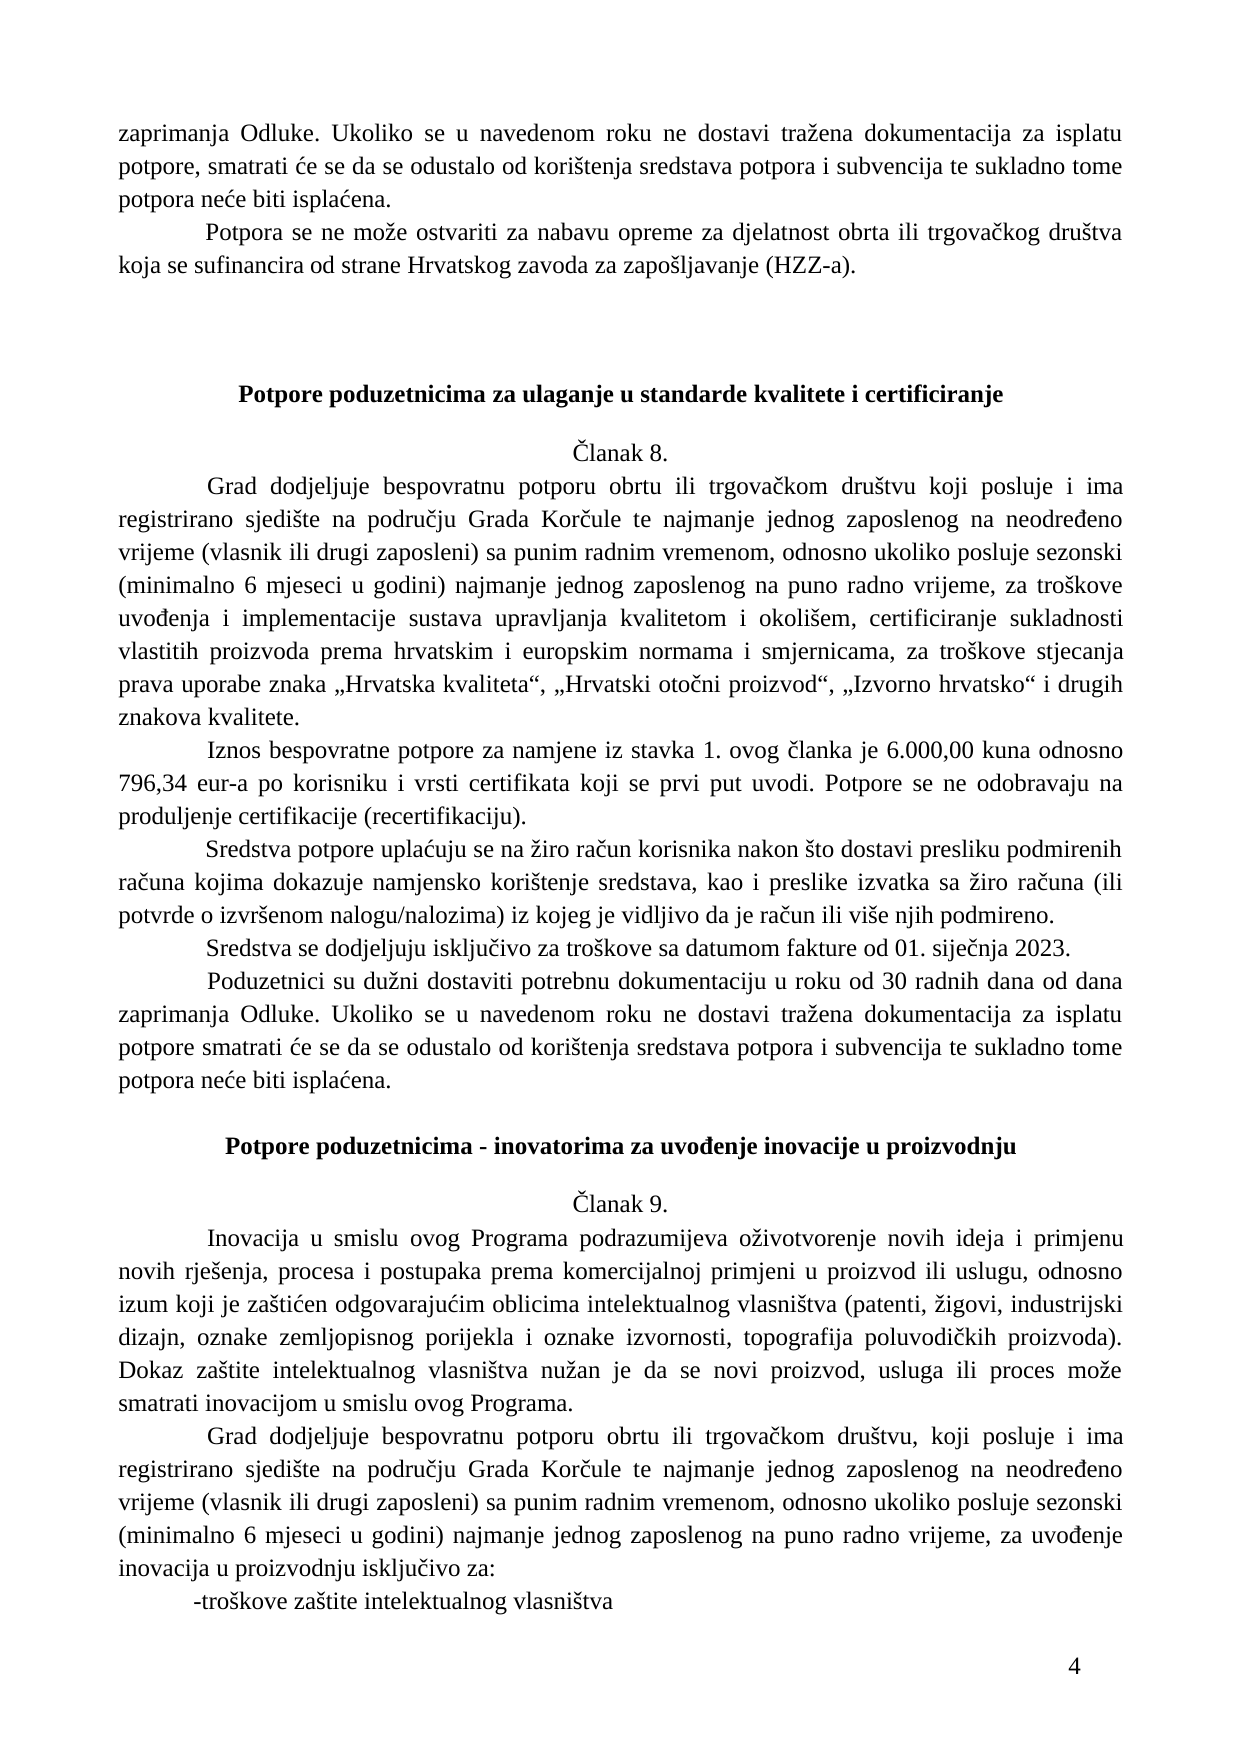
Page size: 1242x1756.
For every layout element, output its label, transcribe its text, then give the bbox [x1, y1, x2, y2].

text zaprimanja Odluke. Ukoliko se u navedenom roku ne dostavi tražena dokumentacija za isplatu potpore, smatrati će se da se odustalo od korištenja sredstava potpora i subvencija te sukladno tome potpora neće biti isplaćena. [118, 118, 1123, 213]
text -troškove zaštite intelektualnog vlasništva [193, 1586, 1135, 1615]
text Sredstva potpore uplaćuju se na žiro račun korisnika nakon što dostavi presliku podmirenih računa kojima dokazuje namjensko korištenje sredstava, kao i preslike izvatka sa žiro računa (ili potvrde o izvršenom nalogu/nalozima) iz kojeg je vidljivo da je račun ili više njih podmireno. [118, 834, 1123, 929]
text Poduzetnici su dužni dostaviti potrebnu dokumentaciju u roku od 30 radnih dana od dana zaprimanja Odluke. Ukoliko se u navedenom roku ne dostavi tražena dokumentacija za isplatu potpore smatrati će se da se odustalo od korištenja sredstava potpora i subvencija te sukladno tome potpora neće biti isplaćena. [118, 966, 1123, 1094]
subtitle Potpore poduzetnicima za ulaganje u standarde kvalitete i certificiranje [141, 379, 1100, 408]
text Iznos bespovratne potpore za namjene iz stavka 1. ovog članka je 6.000,00 kuna odnosno 796,34 eur-a po korisniku i vrsti certifikata koji se prvi put uvodi. Potpore se ne odobravaju na produljenje certifikacije (recertifikaciju). [118, 735, 1124, 830]
text Potpora se ne može ostvariti za nabavu opreme za djelatnost obrta ili trgovačkog društva koja se sufinancira od strane Hrvatskog zavoda za zapošljavanje (HZZ-a). [118, 217, 1123, 279]
text Članak 9. [572, 1189, 1135, 1218]
subtitle Potpore poduzetnicima - inovatorima za uvođenje inovacije u proizvodnju [141, 1131, 1100, 1160]
text Članak 8. [572, 438, 1135, 466]
text Grad dodjeljuje bespovratnu potporu obrtu ili trgovačkom društvu koji posluje i ima registrirano sjedište na području Grada Korčule te najmanje jednog zaposlenog na neodređeno vrijeme (vlasnik ili drugi zaposleni) sa punim radnim vremenom, odnosno ukoliko posluje sezonski (minimalno 6 mjeseci u godini) najmanje jednog zaposlenog na puno radno vrijeme, za troškove uvođenja i implementacije sustava upravljanja kvalitetom i okolišem, certificiranje sukladnosti vlastitih proizvoda prema hrvatskim i europskim normama i smjernicama, za troškove stjecanja prava uporabe znaka „Hrvatska kvaliteta“, „Hrvatski otočni proizvod“, „Izvorno hrvatsko“ i drugih znakova kvalitete. [118, 471, 1124, 731]
text Inovacija u smislu ovog Programa podrazumijeva oživotvorenje novih ideja i primjenu novih rješenja, procesa i postupaka prema komercijalnoj primjeni u proizvod ili uslugu, odnosno izum koji je zaštićen odgovarajućim oblicima intelektualnog vlasništva (patenti, žigovi, industrijski dizajn, oznake zemljopisnog porijekla i oznake izvornosti, topografija poluvodičkih proizvoda). Dokaz zaštite intelektualnog vlasništva nužan je da se novi proizvod, usluga ili proces može smatrati inovacijom u smislu ovog Programa. [118, 1223, 1124, 1417]
text Grad dodjeljuje bespovratnu potporu obrtu ili trgovačkom društvu, koji posluje i ima registrirano sjedište na području Grada Korčule te najmanje jednog zaposlenog na neodređeno vrijeme (vlasnik ili drugi zaposleni) sa punim radnim vremenom, odnosno ukoliko posluje sezonski (minimalno 6 mjeseci u godini) najmanje jednog zaposlenog na puno radno vrijeme, za uvođenje inovacija u proizvodnju isključivo za: [118, 1421, 1124, 1582]
text Sredstva se dodjeljuju isključivo za troškove sa datumom fakture od 01. siječnja 2023. [206, 933, 1135, 962]
